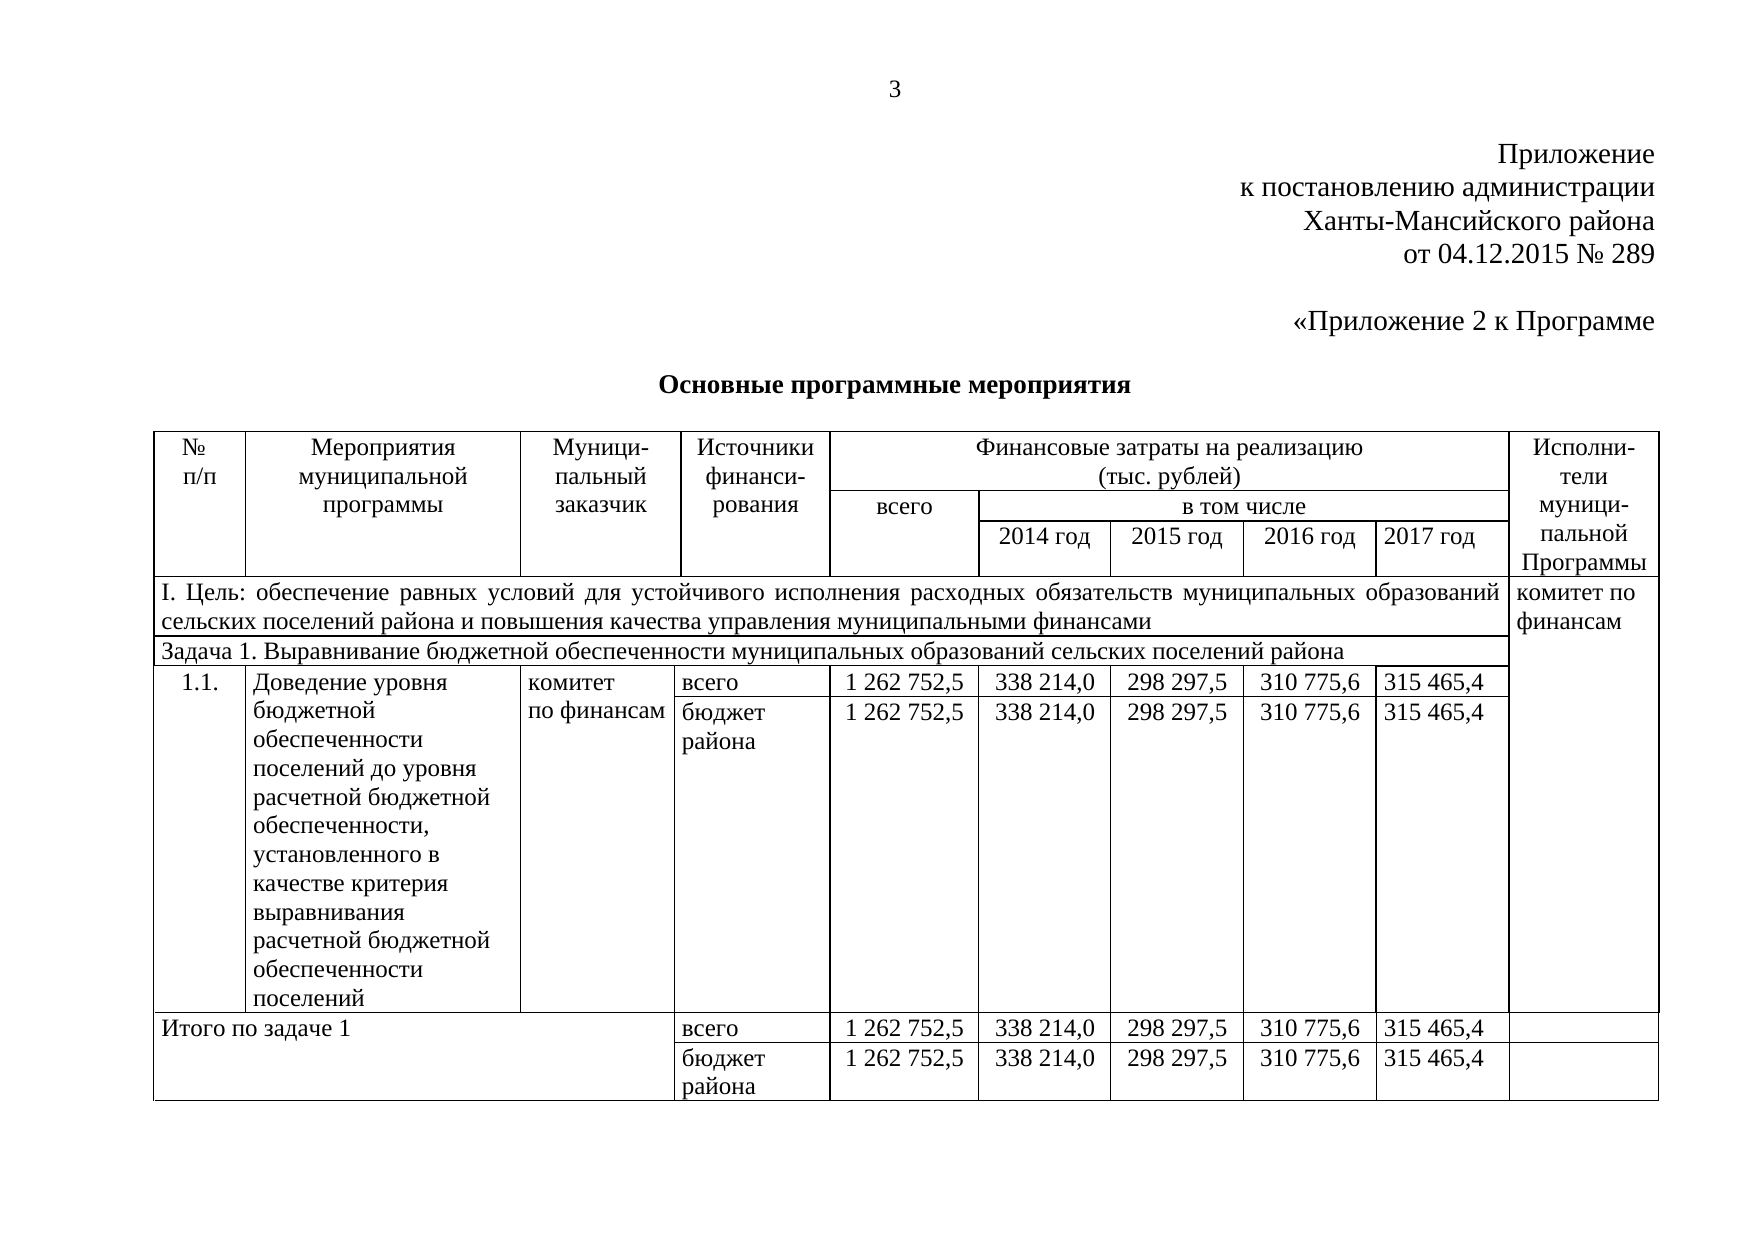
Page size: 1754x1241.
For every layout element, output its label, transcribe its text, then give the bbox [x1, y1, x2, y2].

table_header Финансовые затраты на реализацию (тыс. рублей) [831, 432, 1508, 489]
table_cell 2014 год [980, 522, 1110, 576]
table_cell 338 214,0 [979, 1013, 1110, 1042]
table_cell бюджет района [675, 697, 829, 1012]
table_cell 298 297,5 [1111, 697, 1243, 1012]
text Основные программные мероприятия [165, 368, 1624, 399]
table_cell всего [675, 666, 829, 696]
table_cell 298 297,5 [1111, 666, 1243, 696]
table_cell 338 214,0 [979, 666, 1110, 696]
text Приложение [165, 136, 1655, 169]
table_cell [1510, 1013, 1658, 1042]
text Ханты-Мансийского района [165, 203, 1655, 236]
table_cell 315 465,4 [1377, 697, 1508, 1012]
table_cell 1 262 752,5 [831, 1043, 978, 1100]
table_cell 310 775,6 [1244, 1043, 1376, 1100]
table_header Муници-пальный заказчик [521, 432, 680, 576]
table_cell 315 465,4 [1377, 1043, 1509, 1100]
table_cell 338 214,0 [979, 1043, 1110, 1100]
table_cell 310 775,6 [1244, 697, 1375, 1012]
text «Приложение 2 к Программе [165, 303, 1655, 337]
table_cell 310 775,6 [1244, 666, 1375, 696]
table_cell 298 297,5 [1111, 1043, 1243, 1100]
table_cell 2016 год [1244, 522, 1375, 576]
table_cell комитет по финансам [521, 666, 674, 1012]
table_header № п/п [155, 432, 245, 576]
table_header Исполни-тели муници-пальной Программы [1510, 432, 1658, 576]
table_cell 1 262 752,5 [831, 697, 978, 1012]
table_cell бюджет района [675, 1043, 829, 1100]
table_cell [1510, 1043, 1658, 1100]
table_cell Доведение уровня бюджетной обеспеченности поселений до уровня расчетной бюджетной обеспеченности, установленного в качестве критерия выравнивания расчетной бюджетной обеспеченности поселений [246, 666, 520, 1012]
table_cell 315 465,4 [1377, 667, 1508, 696]
table_cell 1 262 752,5 [831, 1013, 978, 1042]
table_cell Итого по задаче 1 [154, 1012, 674, 1100]
table_cell комитет по финансам [1510, 577, 1658, 1012]
table_cell всего [675, 1013, 829, 1042]
table_header Источники финанси-рования [682, 432, 829, 576]
table_cell всего [831, 491, 978, 576]
table_cell 310 775,6 [1244, 1013, 1376, 1042]
table_cell 338 214,0 [979, 697, 1110, 1012]
text к постановлению администрации [165, 169, 1655, 203]
table_header Мероприятия муниципальной программы [246, 432, 520, 576]
table_cell 315 465,4 [1377, 1013, 1509, 1042]
table_cell I. Цель: обеспечение равных условий для устойчивого исполнения расходных обязательств муниципальных образований сельских поселений района и повышения качества управления муниципальными финансами [155, 577, 1508, 635]
table_cell в том числе [980, 491, 1508, 520]
table_cell 2015 год [1111, 522, 1243, 576]
text от 04.12.2015 № 289 [165, 236, 1655, 270]
table_cell 2017 год [1377, 522, 1508, 576]
table_cell 298 297,5 [1111, 1013, 1243, 1042]
table_cell Задача 1. Выравнивание бюджетной обеспеченности муниципальных образований сельских поселений района [155, 637, 1508, 665]
table_cell 1 262 752,5 [831, 666, 978, 696]
table_cell 1.1. [154, 666, 245, 1012]
